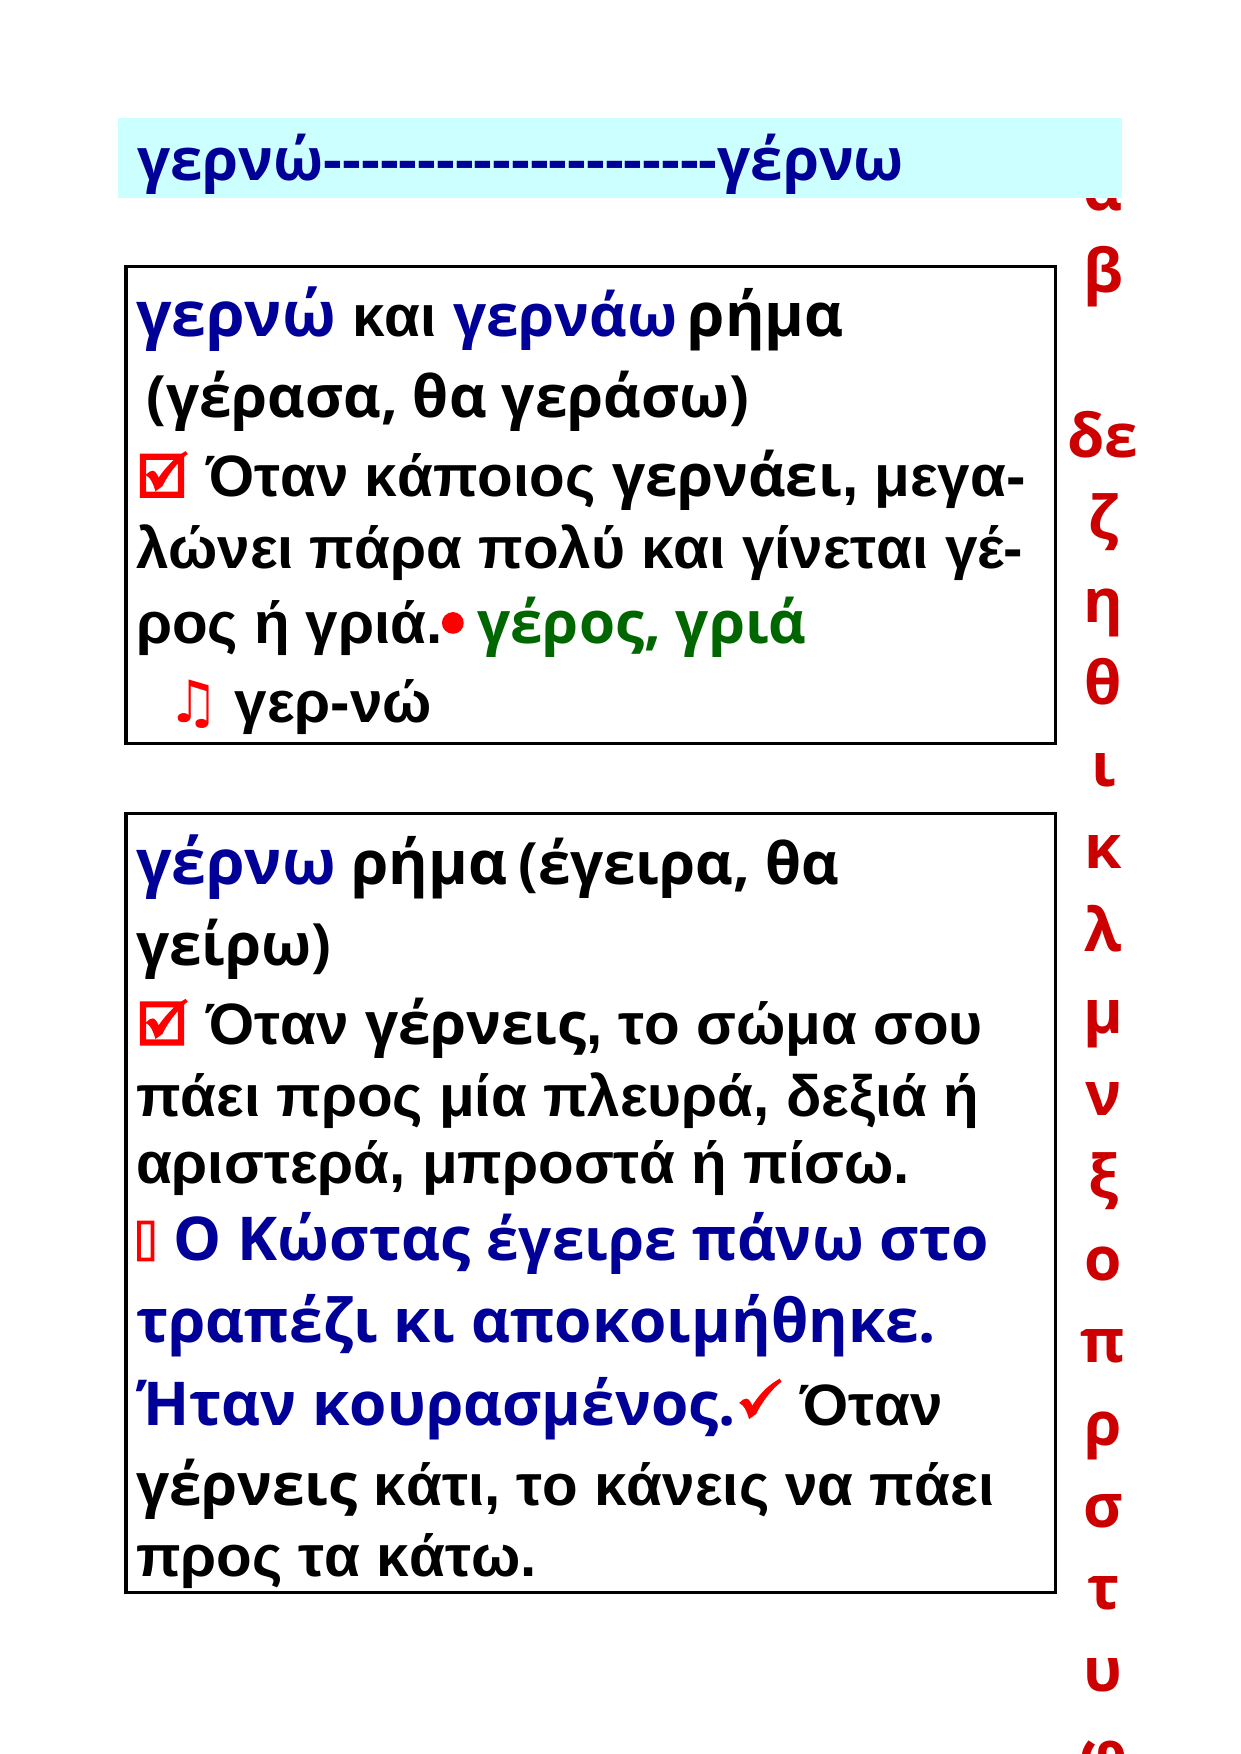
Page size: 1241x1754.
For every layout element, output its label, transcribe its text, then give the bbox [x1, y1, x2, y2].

text γέρνω ρήμα (έγειρα, θα γείρω) [128, 815, 1054, 977]
text Ο Κώστας έγειρε πάνω στο τραπέζι κι αποκοιμήθηκε. Ήταν κουρασμένος. Όταν γέρνεις κάτι, το κάνεις να πάει προς τα κάτω. [128, 1191, 1054, 1591]
text (γέρασα, θα γεράσω) [128, 350, 1054, 429]
text Όταν κάποιος γερνάει, μεγα-λώνει πάρα πολύ και γίνεται γέ-ρος ή γριά. γέρος, γριά [128, 429, 1054, 655]
text γερνώ---------------------γέρνω [118, 118, 1122, 198]
text γερνώ και γερνάω ρήμα [128, 268, 1054, 350]
text ♫ γερ-νώ [128, 655, 1054, 742]
text Όταν γέρνεις, το σώμα σου πάει προς μία πλευρά, δεξιά ή αριστερά, μπροστά ή πίσω. [128, 977, 1054, 1191]
